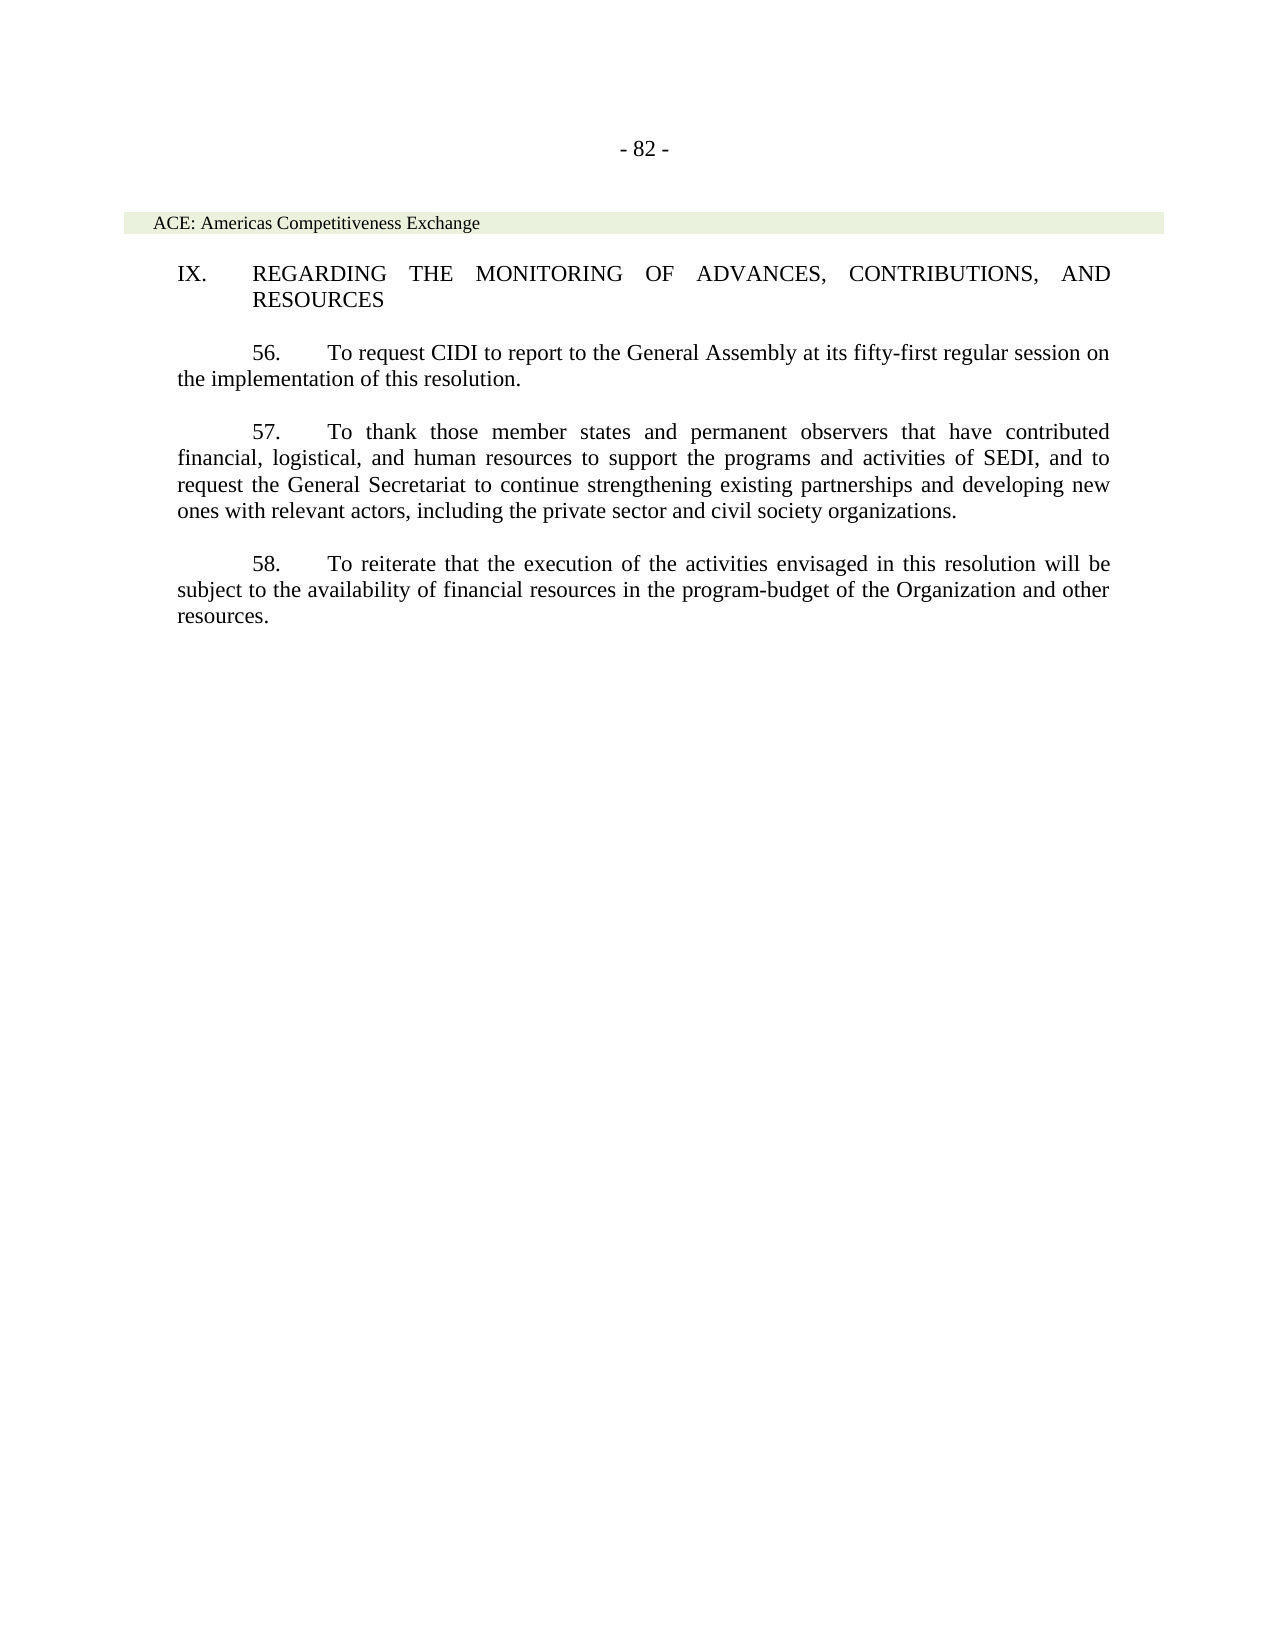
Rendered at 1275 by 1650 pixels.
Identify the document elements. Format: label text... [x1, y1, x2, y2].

text 57. To thank those member states and permanent observers that have contributed financial, logistical, and human resources to support the programs and activities of SEDI, and to request the General Secretariat to continue strengthening existing partnerships and developing new ones with relevant actors, including the private sector and civil society organizations. [177, 418, 1111, 523]
text IX. REGARDING THE MONITORING OF ADVANCES, CONTRIBUTIONS, AND RESOURCES [177, 260, 1111, 313]
list To request CIDI to report to the General Assembly at its fifty-first regular session on the implementation of this resolution. [177, 339, 1111, 392]
list To reiterate that the execution of the activities envisaged in this resolution will be subject to the availability of financial resources in the program-budget of the Organization and other resources. [177, 550, 1111, 629]
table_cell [124, 212, 1164, 234]
